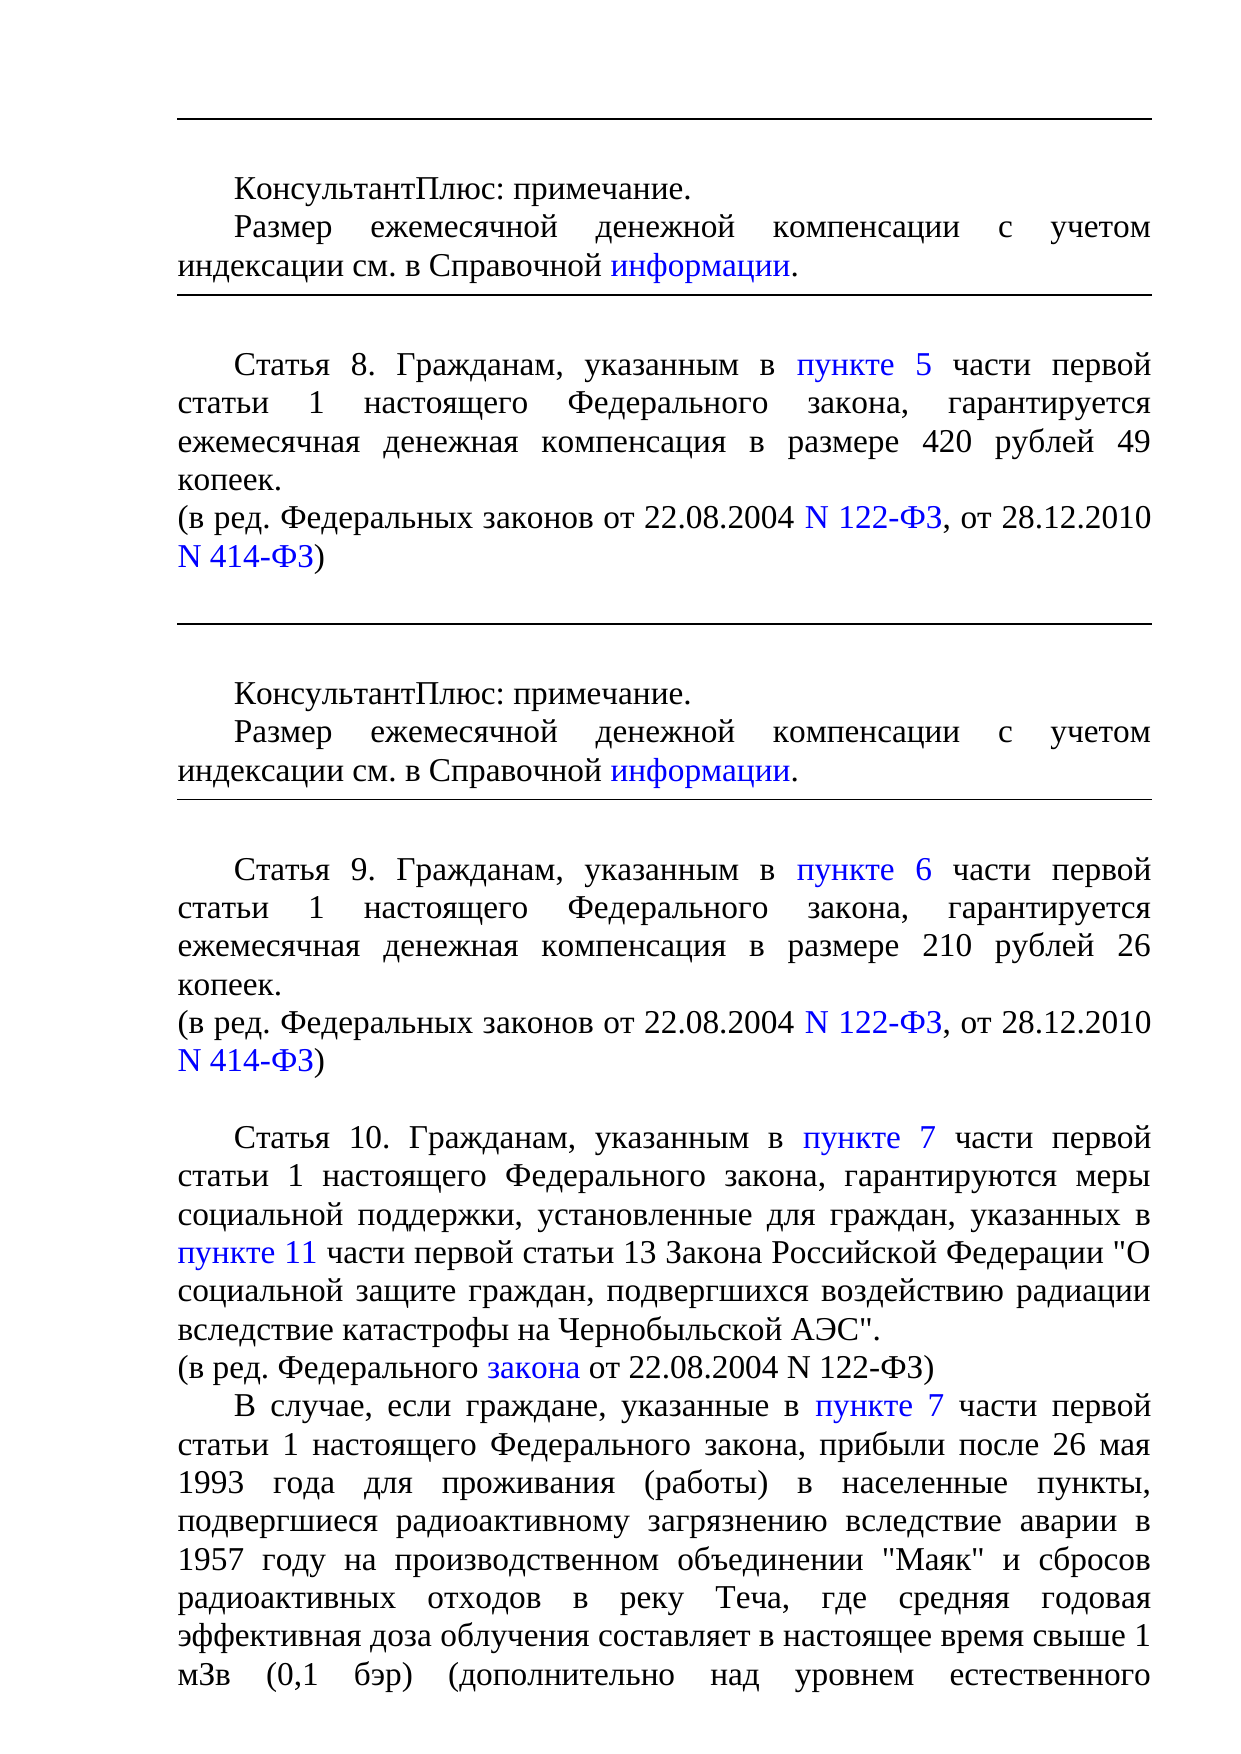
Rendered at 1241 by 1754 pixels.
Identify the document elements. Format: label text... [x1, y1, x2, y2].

text Статья 10. Гражданам, указанным в пункте 7 части первой статьи 1 настоящего Федерального закона, гарантируются меры социальной поддержки, установленные для граждан, указанных в пункте 11 части первой статьи 13 Закона Российской Федерации "О социальной защите граждан, подвергшихся воздействию радиации вследствие катастрофы на Чернобыльской АЭС". [177, 1117, 1152, 1347]
text Статья 9. Гражданам, указанным в пункте 6 части первой статьи 1 настоящего Федерального закона, гарантируется ежемесячная денежная компенсация в размере 210 рублей 26 копеек. [177, 849, 1152, 1002]
text Статья 8. Гражданам, указанным в пункте 5 части первой статьи 1 настоящего Федерального закона, гарантируется ежемесячная денежная компенсация в размере 420 рублей 49 копеек. [177, 344, 1152, 497]
text (в ред. Федеральных законов от 22.08.2004 N 122-ФЗ, от 28.12.2010 N 414-ФЗ) [177, 497, 1152, 574]
text Размер ежемесячной денежной компенсации с учетом индексации см. в Справочной информации. [177, 712, 1152, 788]
text (в ред. Федеральных законов от 22.08.2004 N 122-ФЗ, от 28.12.2010 N 414-ФЗ) [177, 1002, 1152, 1079]
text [177, 1386, 1152, 1692]
text КонсультантПлюс: примечание. [177, 168, 1152, 207]
text Размер ежемесячной денежной компенсации с учетом индексации см. в Справочной информации. [177, 207, 1152, 283]
text (в ред. Федерального закона от 22.08.2004 N 122-ФЗ) [177, 1347, 1152, 1386]
text КонсультантПлюс: примечание. [177, 673, 1152, 712]
